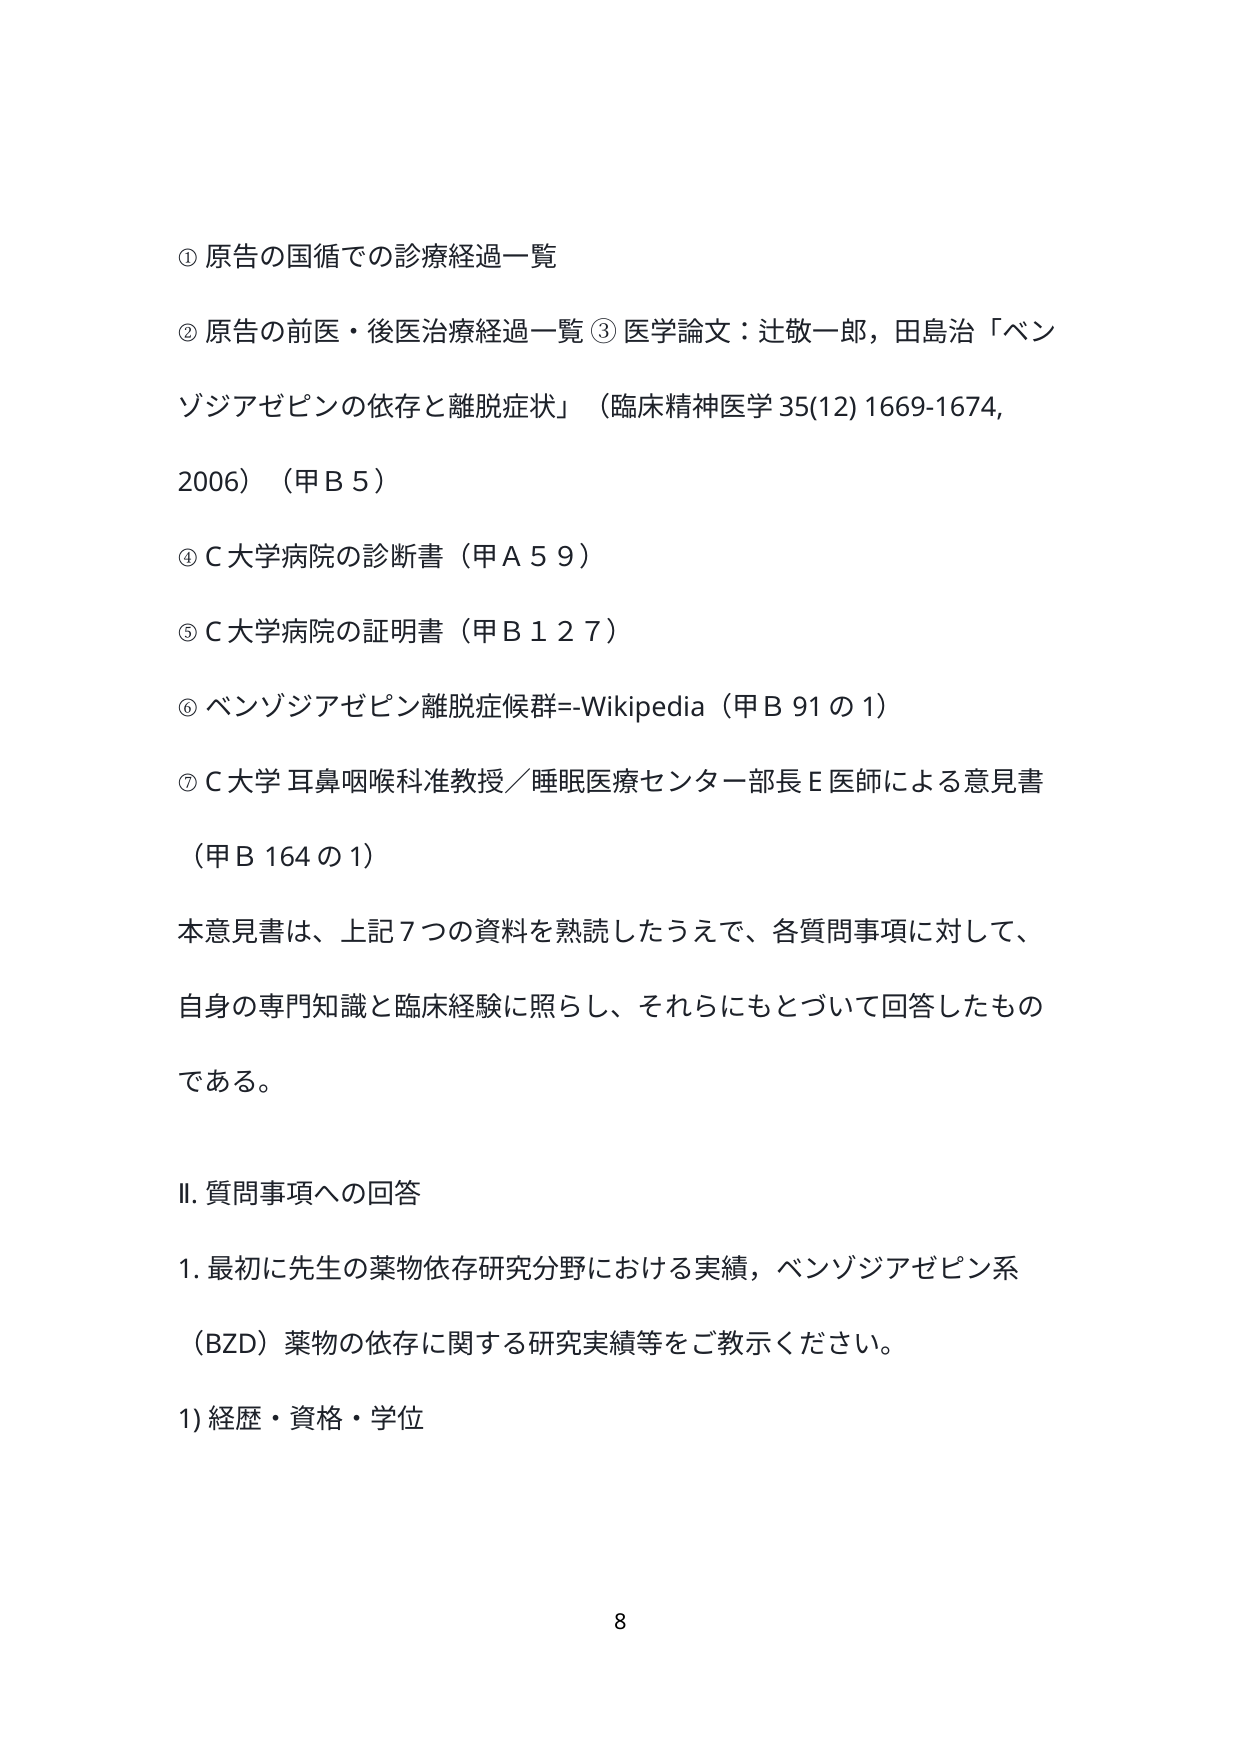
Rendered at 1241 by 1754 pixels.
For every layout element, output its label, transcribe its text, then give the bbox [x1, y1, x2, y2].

text ⑦ C大学 耳鼻咽喉科准教授／睡眠医療センター部長E医師による意見書（甲Ｂ164の1） [177, 742, 1063, 892]
text ④ C大学病院の診断書（甲Ａ５９） [177, 517, 1063, 592]
text 1. 最初に先生の薬物依存研究分野における実績，ベンゾジアゼピン系（BZD）薬物の依存に関する研究実績等をご教示ください。 [177, 1229, 1063, 1379]
text ② 原告の前医・後医治療経過一覧 ③ 医学論文：辻敬一郎，田島治「ベンゾジアゼピンの依存と離脱症状」（臨床精神医学35(12) 1669-1674, 2006）（甲Ｂ５） [177, 292, 1063, 517]
text 1) 経歴・資格・学位 [177, 1379, 1063, 1454]
text ⑥ ベンゾジアゼピン離脱症候群=-Wikipedia（甲Ｂ91の1） [177, 667, 1063, 742]
text ⑤ C大学病院の証明書（甲Ｂ１２７） [177, 592, 1063, 667]
text ① 原告の国循での診療経過一覧 [177, 217, 1063, 292]
text 本意見書は、上記7つの資料を熟読したうえで、各質問事項に対して、自身の専門知識と臨床経験に照らし、それらにもとづいて回答したものである。 [177, 892, 1063, 1117]
text Ⅱ. 質問事項への回答 [177, 1154, 1063, 1229]
